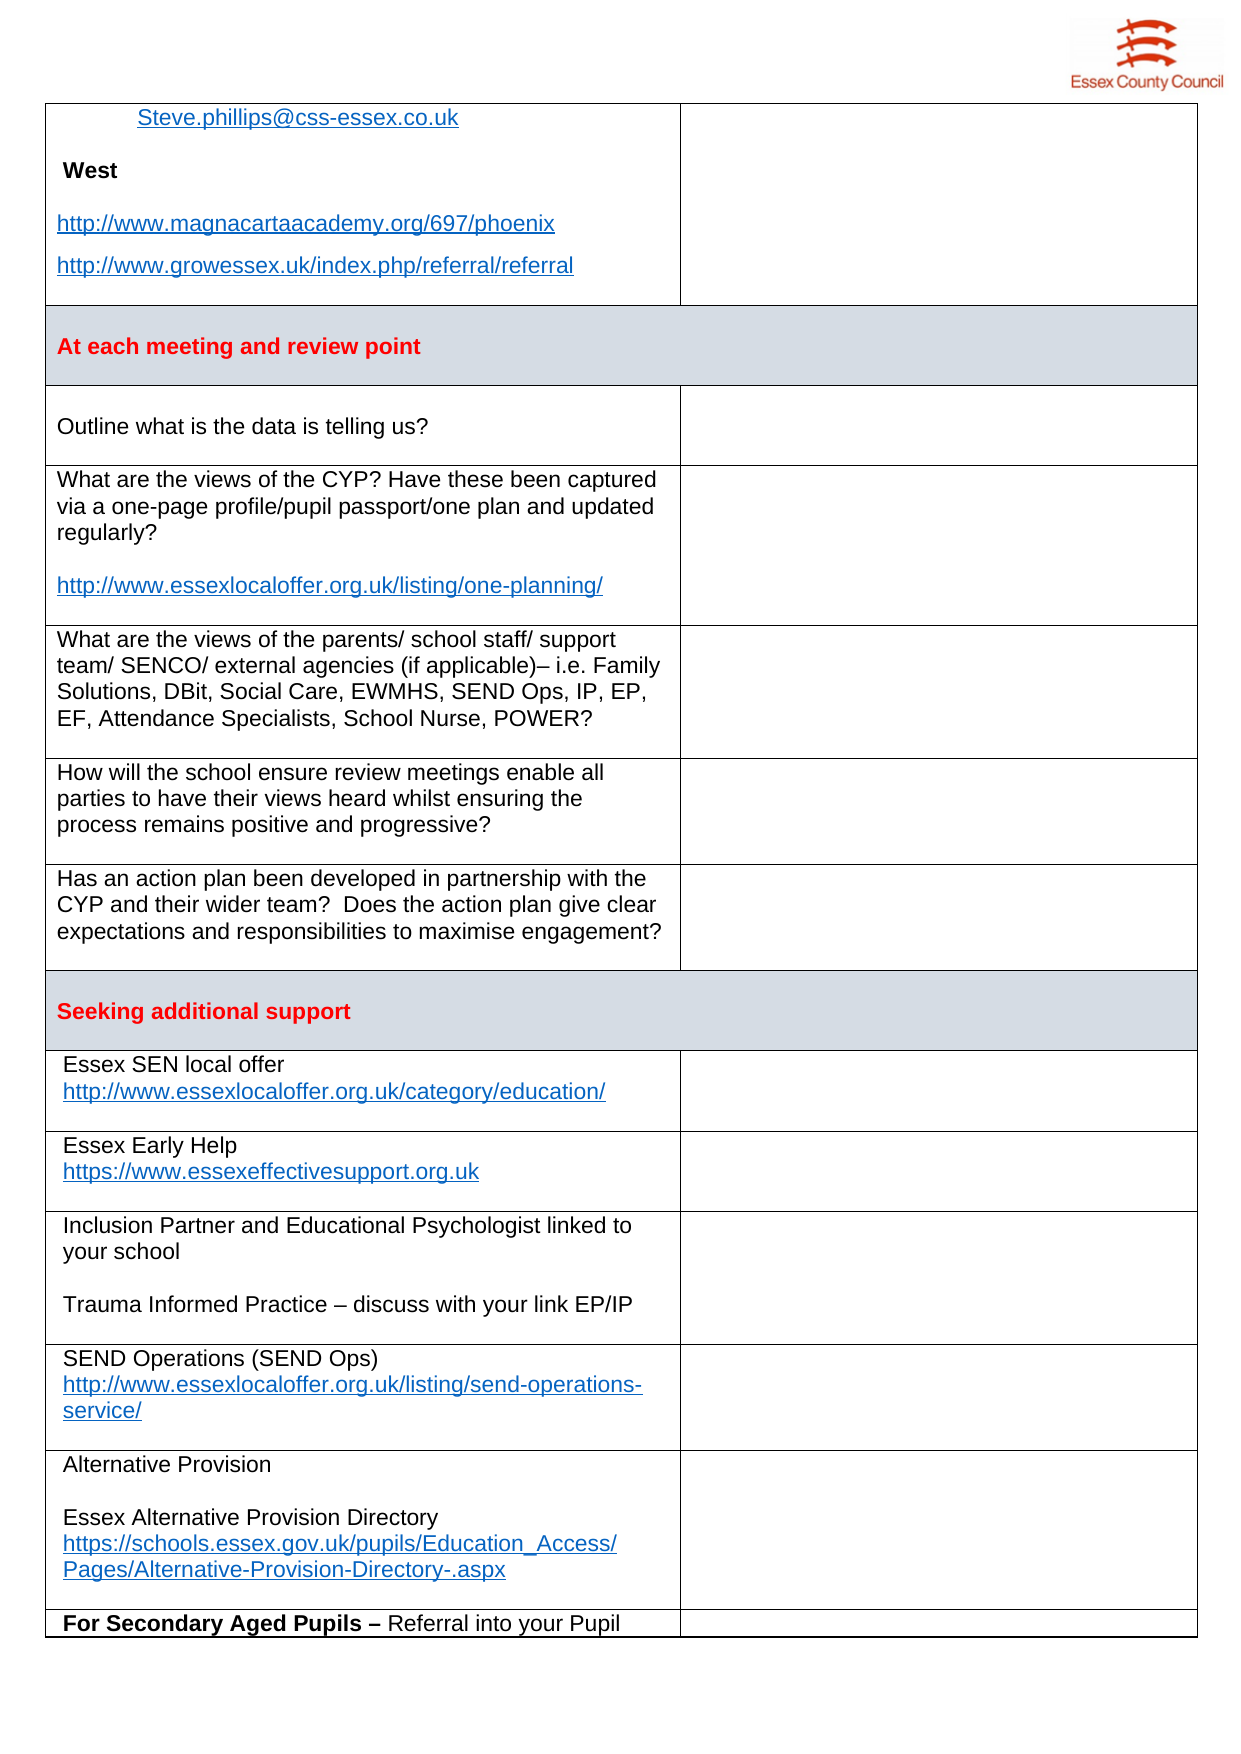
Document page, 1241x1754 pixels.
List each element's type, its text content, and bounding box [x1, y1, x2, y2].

table_cell [681, 1610, 1197, 1636]
table_cell [681, 1132, 1197, 1211]
table_cell Has an action plan been developed in partnership with the CYP and their wider team? Does the action plan give clear expectations and responsibilities to maximise engagement? [46, 865, 680, 970]
table_cell [681, 386, 1197, 465]
table_cell Seeking additional support [46, 971, 1197, 1050]
table_cell [681, 466, 1197, 624]
table_cell [681, 1451, 1197, 1609]
table_cell SEND Operations (SEND Ops) http://www.essexlocaloffer.org.uk/listing/send-operations-service/ [46, 1345, 680, 1450]
table_cell How will the school ensure review meetings enable all parties to have their views heard whilst ensuring the process remains positive and progressive? [46, 759, 680, 864]
table_cell [681, 1212, 1197, 1343]
table_cell What are the views of the parents/ school staff/ support team/ SENCO/ external agencies (if applicable)– i.e. Family Solutions, DBit, Social Care, EWMHS, SEND Ops, IP, EP, EF, Attendance Specialists, School Nurse, POWER? [46, 626, 680, 757]
table_cell Inclusion Partner and Educational Psychologist linked to your school Trauma Informed Practice – discuss with your link EP/IP [46, 1212, 680, 1343]
table_cell Outline what is the data is telling us? [46, 386, 680, 465]
picture [1065, 7, 1229, 105]
table_cell [681, 865, 1197, 970]
table_cell Alternative Provision Essex Alternative Provision Directory https://schools.essex.gov.uk/pupils/Education_Access/Pages/Alternative-Provision-Directory-.aspx [46, 1451, 680, 1609]
table_cell [681, 1051, 1197, 1131]
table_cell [46, 1610, 680, 1636]
table_cell [681, 759, 1197, 864]
table_cell Essex SEN local offer http://www.essexlocaloffer.org.uk/category/education/ [46, 1051, 680, 1131]
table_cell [46, 104, 680, 305]
table_cell What are the views of the CYP? Have these been captured via a one-page profile/pupil passport/one plan and updated regularly? http://www.essexlocaloffer.org.uk/listing/one-planning/ [46, 466, 680, 624]
table_cell [681, 1345, 1197, 1450]
table_cell At each meeting and review point [46, 306, 1197, 385]
table_cell Essex Early Help https://www.essexeffectivesupport.org.uk [46, 1132, 680, 1211]
table_cell [681, 626, 1197, 757]
table_cell [681, 104, 1197, 305]
